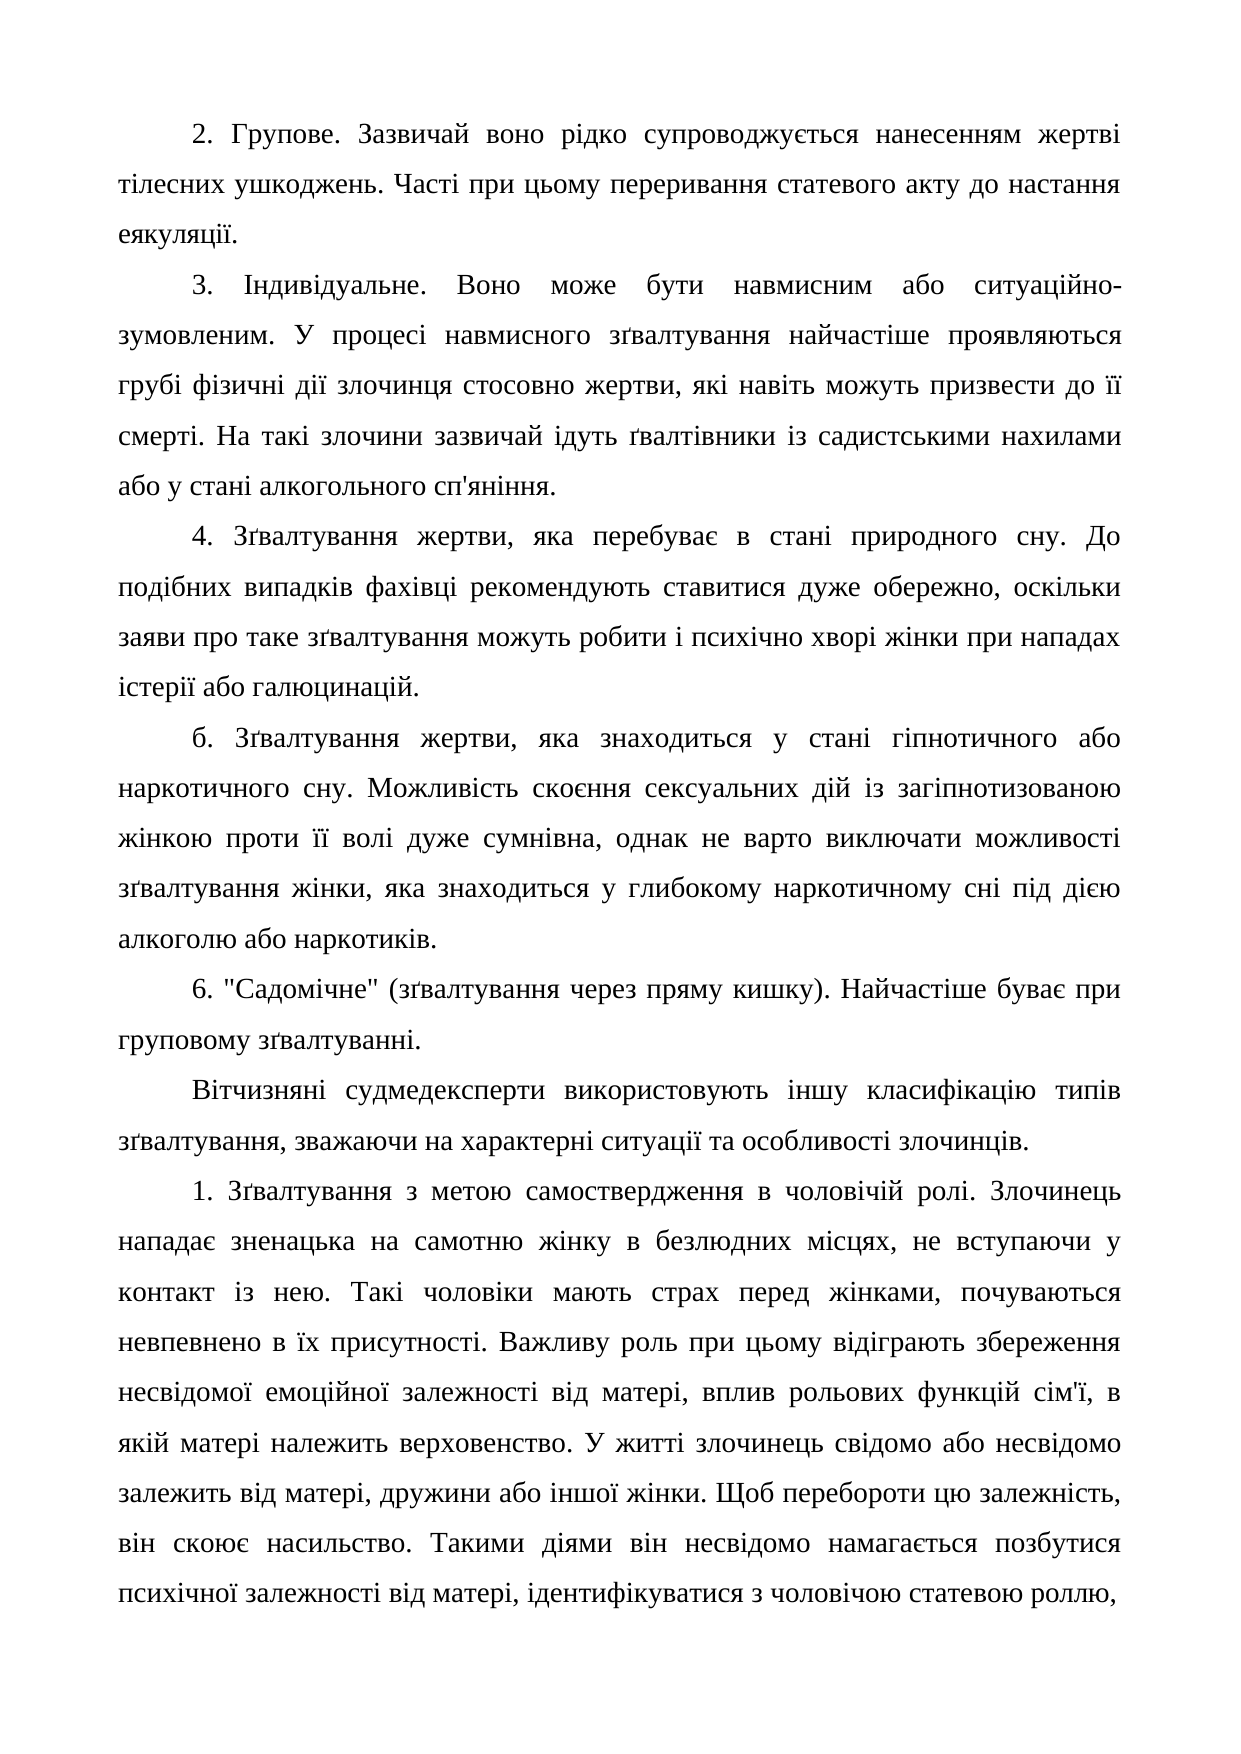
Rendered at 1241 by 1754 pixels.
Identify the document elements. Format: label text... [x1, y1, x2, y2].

text 6. "Садомічне" (зґвалтування через пряму кишку). Найчастіше буває при груповому зґвалтуванні. [118, 971, 1122, 1055]
text б. Зґвалтування жертви, яка знаходиться у стані гіпнотичного або наркотичного сну. Можливість скоєння сексуальних дій із загіпнотизованою жінкою проти її волі дуже сумнівна, однак не варто виключати можливості зґвалтування жінки, яка знаходиться у глибокому наркотичному сні під дією алкоголю або наркотиків. [118, 720, 1122, 954]
list Зґвалтування жертви, яка перебуває в стані природного сну. До подібних випадків фахівці рекомендують ставитися дуже обережно, оскільки заяви про таке зґвалтування можуть робити і психічно хворі жінки при нападах істерії або галюцинацій. [118, 518, 1122, 703]
list Індивідуальне. Воно може бути навмисним або ситуаційно- зумовленим. У процесі навмисного зґвалтування найчастіше проявляються грубі фізичні дії злочинця стосовно жертви, які навіть можуть призвести до її смерті. На такі злочини зазвичай ідуть ґвалтівники із садистськими нахилами або у стані алкогольного сп'яніння. [118, 267, 1123, 502]
list Зґвалтування з метою самоствердження в чоловічій ролі. Злочинець нападає зненацька на самотню жінку в безлюдних місцях, не вступаючи у контакт із нею. Такі чоловіки мають страх перед жінками, почуваються невпевнено в їх присутності. Важливу роль при цьому відіграють збереження несвідомої емоційної залежності від матері, вплив рольових функцій сім'ї, в якій матері належить верховенство. У житті злочинець свідомо або несвідомо залежить від матері, дружини або іншої жінки. Щоб перебороти цю залежність, він скоює насильство. Такими діями він несвідомо намагається позбутися психічної залежності від матері, ідентифікуватися з чоловічою статевою роллю, [118, 1173, 1122, 1609]
text Вітчизняні судмедексперти використовують іншу класифікацію типів зґвалтування, зважаючи на характерні ситуації та особливості злочинців. [118, 1072, 1122, 1156]
list Групове. Зазвичай воно рідко супроводжується нанесенням жертві тілесних ушкоджень. Часті при цьому переривання статевого акту до настання еякуляції. [118, 116, 1122, 250]
